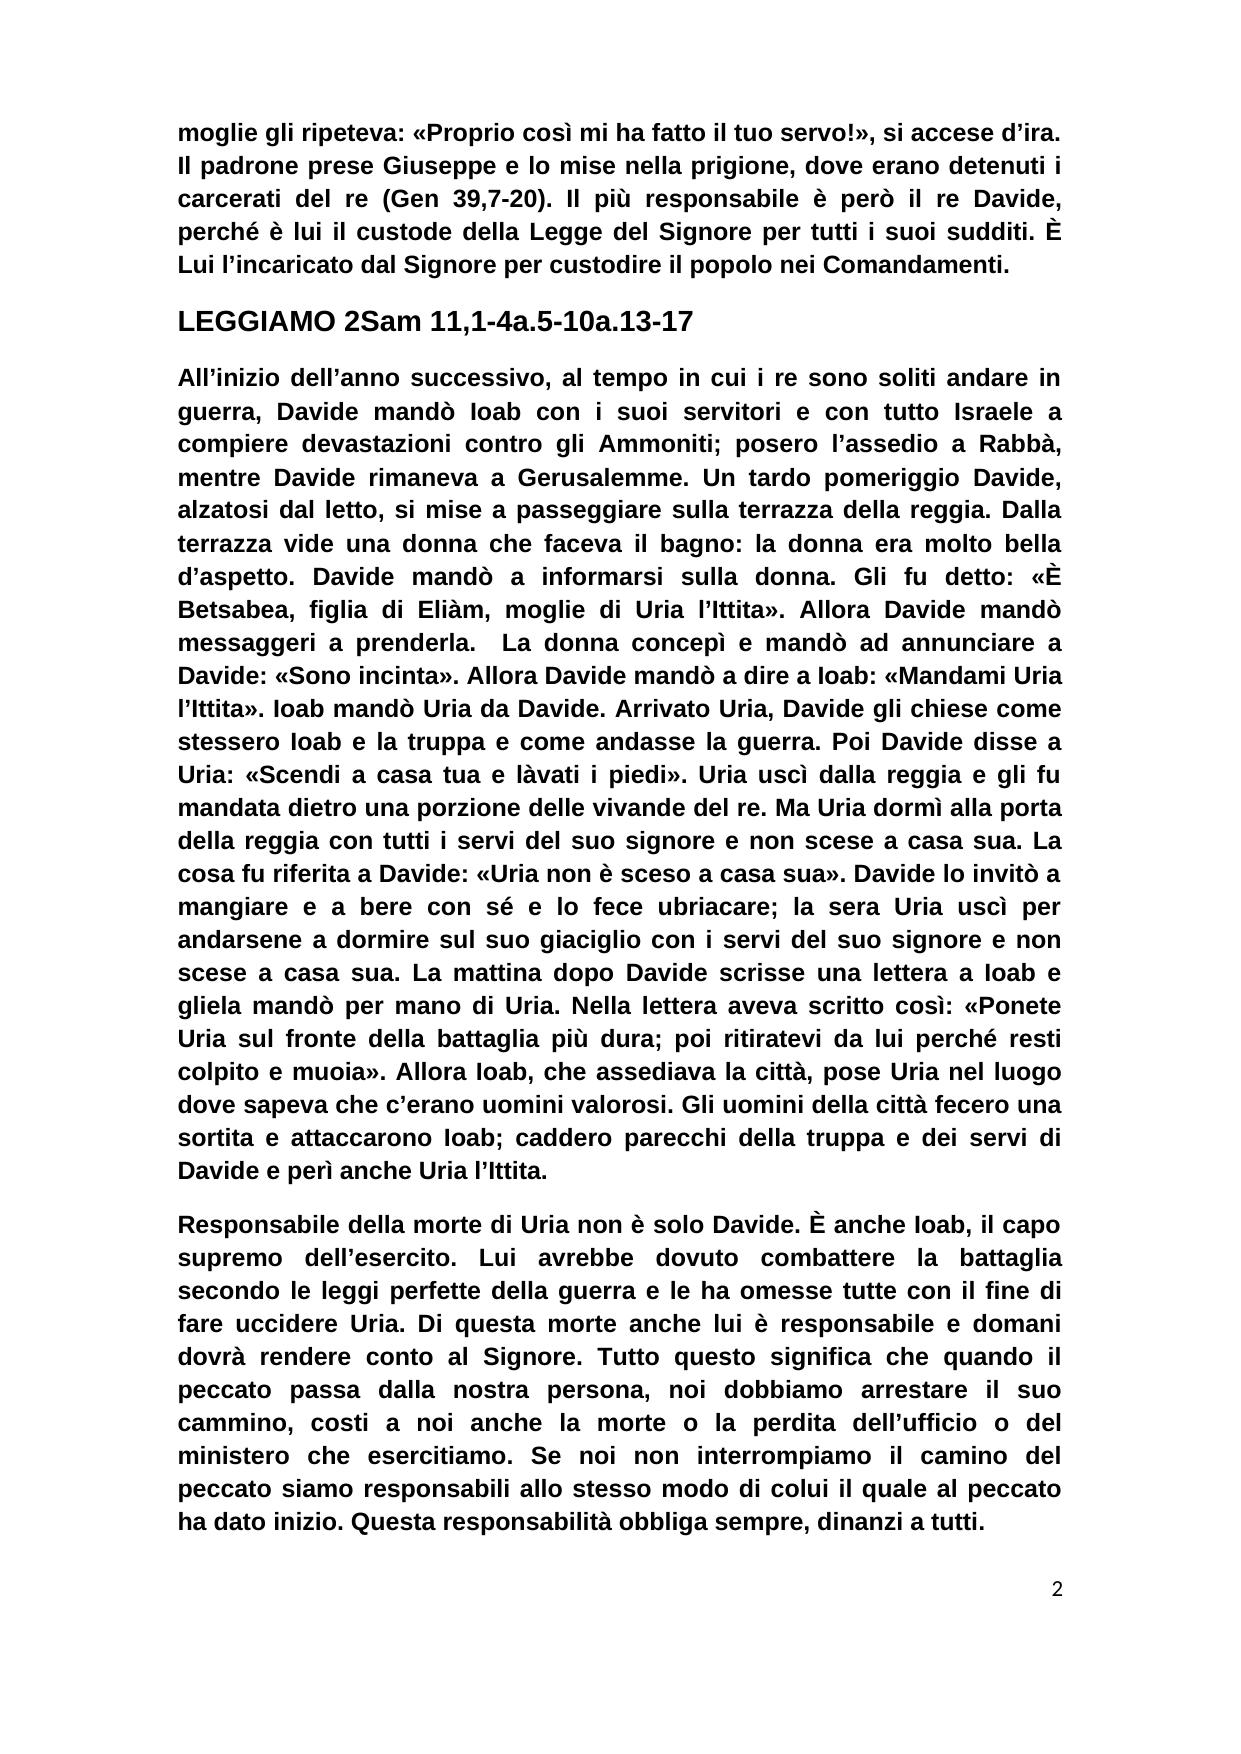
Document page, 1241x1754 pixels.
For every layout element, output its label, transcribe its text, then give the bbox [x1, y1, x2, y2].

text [177, 118, 1063, 279]
text All’inizio dell’anno successivo, al tempo in cui i re sono soliti andare in guerra, Davide mandò Ioab con i suoi servitori e con tutto Israele a compiere devastazioni contro gli Ammoniti; posero l’assedio a Rabbà, mentre Davide rimaneva a Gerusalemme. Un tardo pomeriggio Davide, alzatosi dal letto, si mise a passeggiare sulla terrazza della reggia. Dalla terrazza vide una donna che faceva il bagno: la donna era molto bella d’aspetto. Davide mandò a informarsi sulla donna. Gli fu detto: «È Betsabea, figlia di Eliàm, moglie di Uria l’Ittita». Allora Davide mandò messaggeri a prenderla. La donna concepì e mandò ad annunciare a Davide: «Sono incinta». Allora Davide mandò a dire a Ioab: «Mandami Uria l’Ittita». Ioab mandò Uria da Davide. Arrivato Uria, Davide gli chiese come stessero Ioab e la truppa e come andasse la guerra. Poi Davide disse a Uria: «Scendi a casa tua e làvati i piedi». Uria uscì dalla reggia e gli fu mandata dietro una porzione delle vivande del re. Ma Uria dormì alla porta della reggia con tutti i servi del suo signore e non scese a casa sua. La cosa fu riferita a Davide: «Uria non è sceso a casa sua». Davide lo invitò a mangiare e a bere con sé e lo fece ubriacare; la sera Uria uscì per andarsene a dormire sul suo giaciglio con i servi del suo signore e non scese a casa sua. La mattina dopo Davide scrisse una lettera a Ioab e gliela mandò per mano di Uria. Nella lettera aveva scritto così: «Ponete Uria sul fronte della battaglia più dura; poi ritiratevi da lui perché resti colpito e muoia». Allora Ioab, che assediava la città, pose Uria nel luogo dove sapeva che c’erano uomini valorosi. Gli uomini della città fecero una sortita e attaccarono Ioab; caddero parecchi della truppa e dei servi di Davide e perì anche Uria l’Ittita. [177, 363, 1063, 1185]
text LEGGIAMO 2Sam 11,1-4a.5-10a.13-17 [177, 304, 1063, 338]
text Responsabile della morte di Uria non è solo Davide. È anche Ioab, il capo supremo dell’esercito. Lui avrebbe dovuto combattere la battaglia secondo le leggi perfette della guerra e le ha omesse tutte con il fine di fare uccidere Uria. Di questa morte anche lui è responsabile e domani dovrà rendere conto al Signore. Tutto questo significa che quando il peccato passa dalla nostra persona, noi dobbiamo arrestare il suo cammino, costi a noi anche la morte o la perdita dell’ufficio o del ministero che esercitiamo. Se noi non interrompiamo il camino del peccato siamo responsabili allo stesso modo di colui il quale al peccato ha dato inizio. Questa responsabilità obbliga sempre, dinanzi a tutti. [177, 1210, 1063, 1536]
